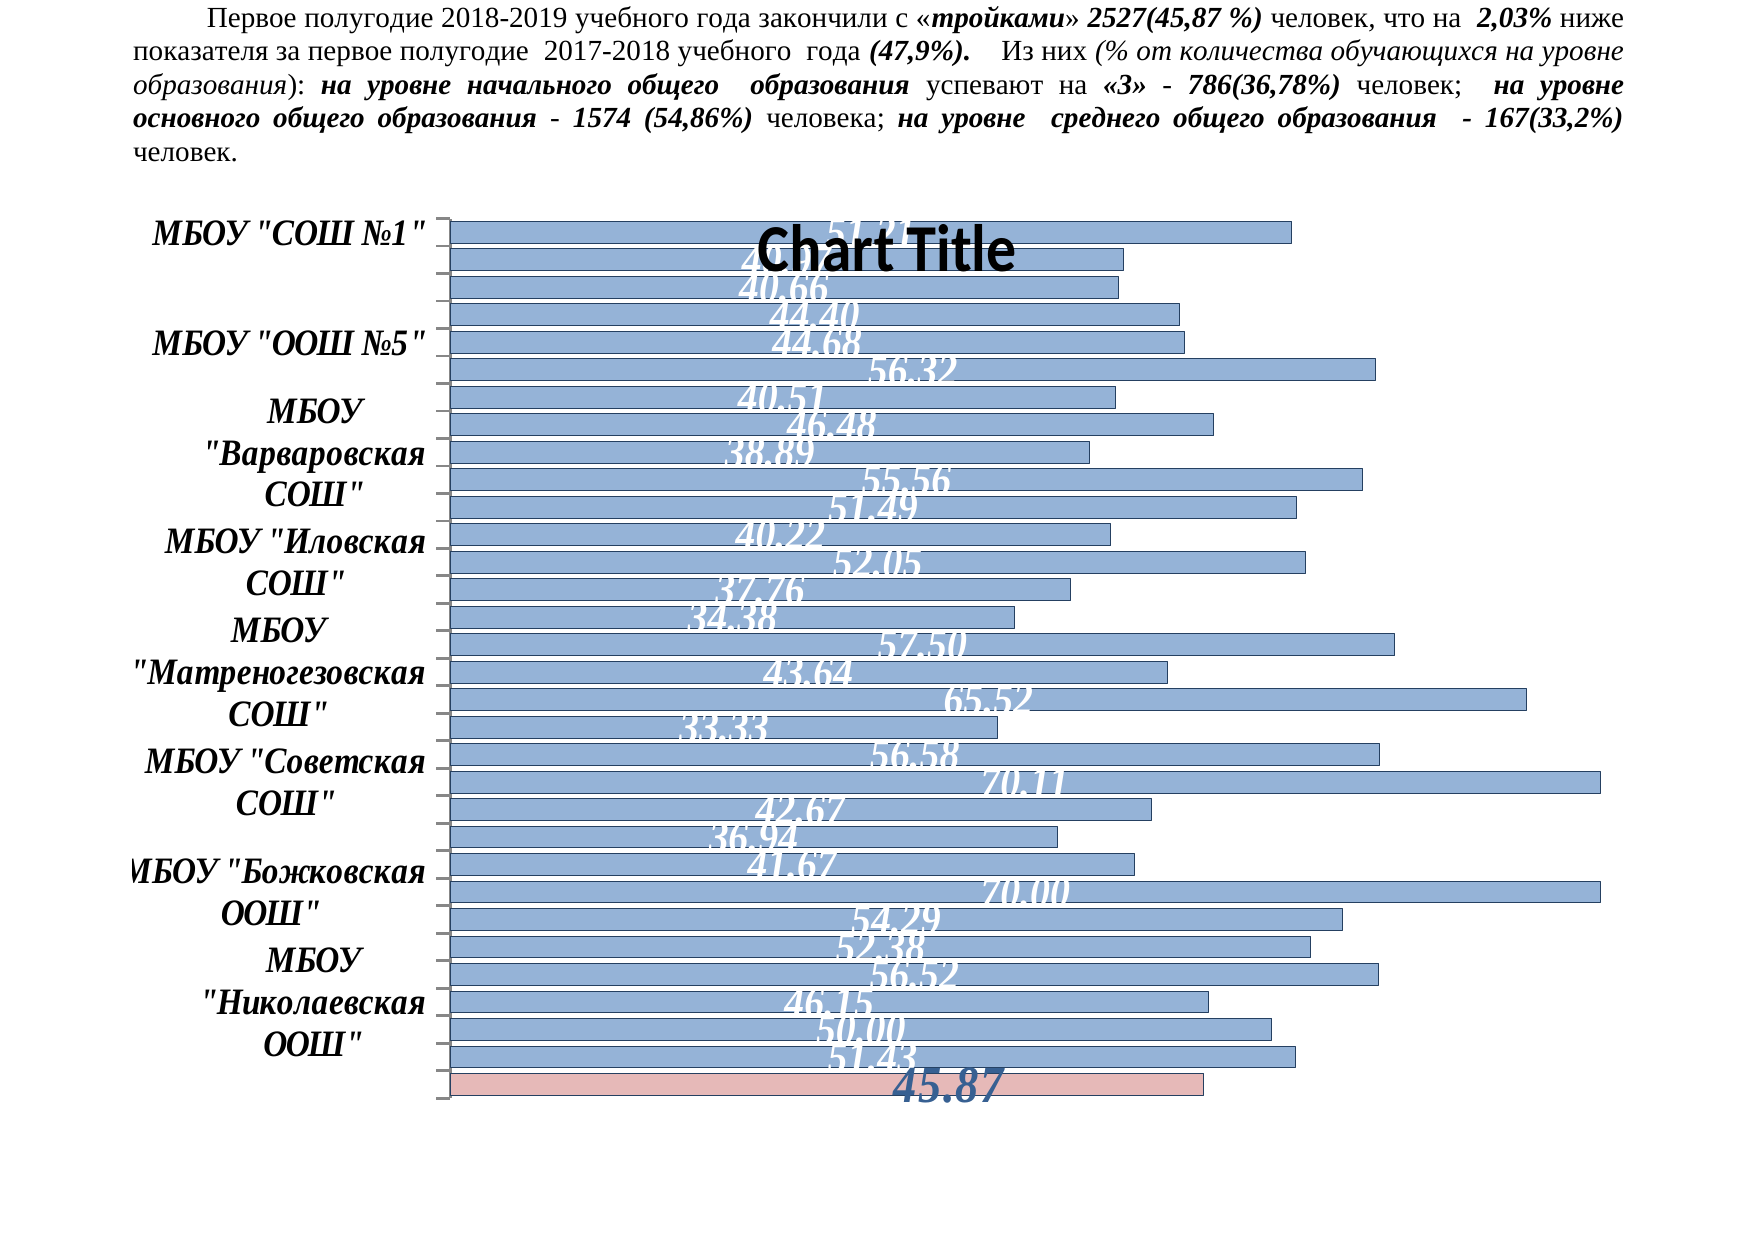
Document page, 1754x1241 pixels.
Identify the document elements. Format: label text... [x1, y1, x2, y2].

text Первое полугодие 2018-2019 учебного года закончили с «тройками» 2527(45,87 %) человек, что на 2,03% ниже показателя за первое полугодие 2017-2018 учебного года (47,9%). Из них (% от количества обучающихся на уровне образования): на уровне начального общего образования успевают на «3» - 786(36,78%) человек; на уровне основного общего образования - 1574 (54,86%) человека; на уровне среднего общего образования - 167(33,2%) человек. [133, 0, 1624, 167]
